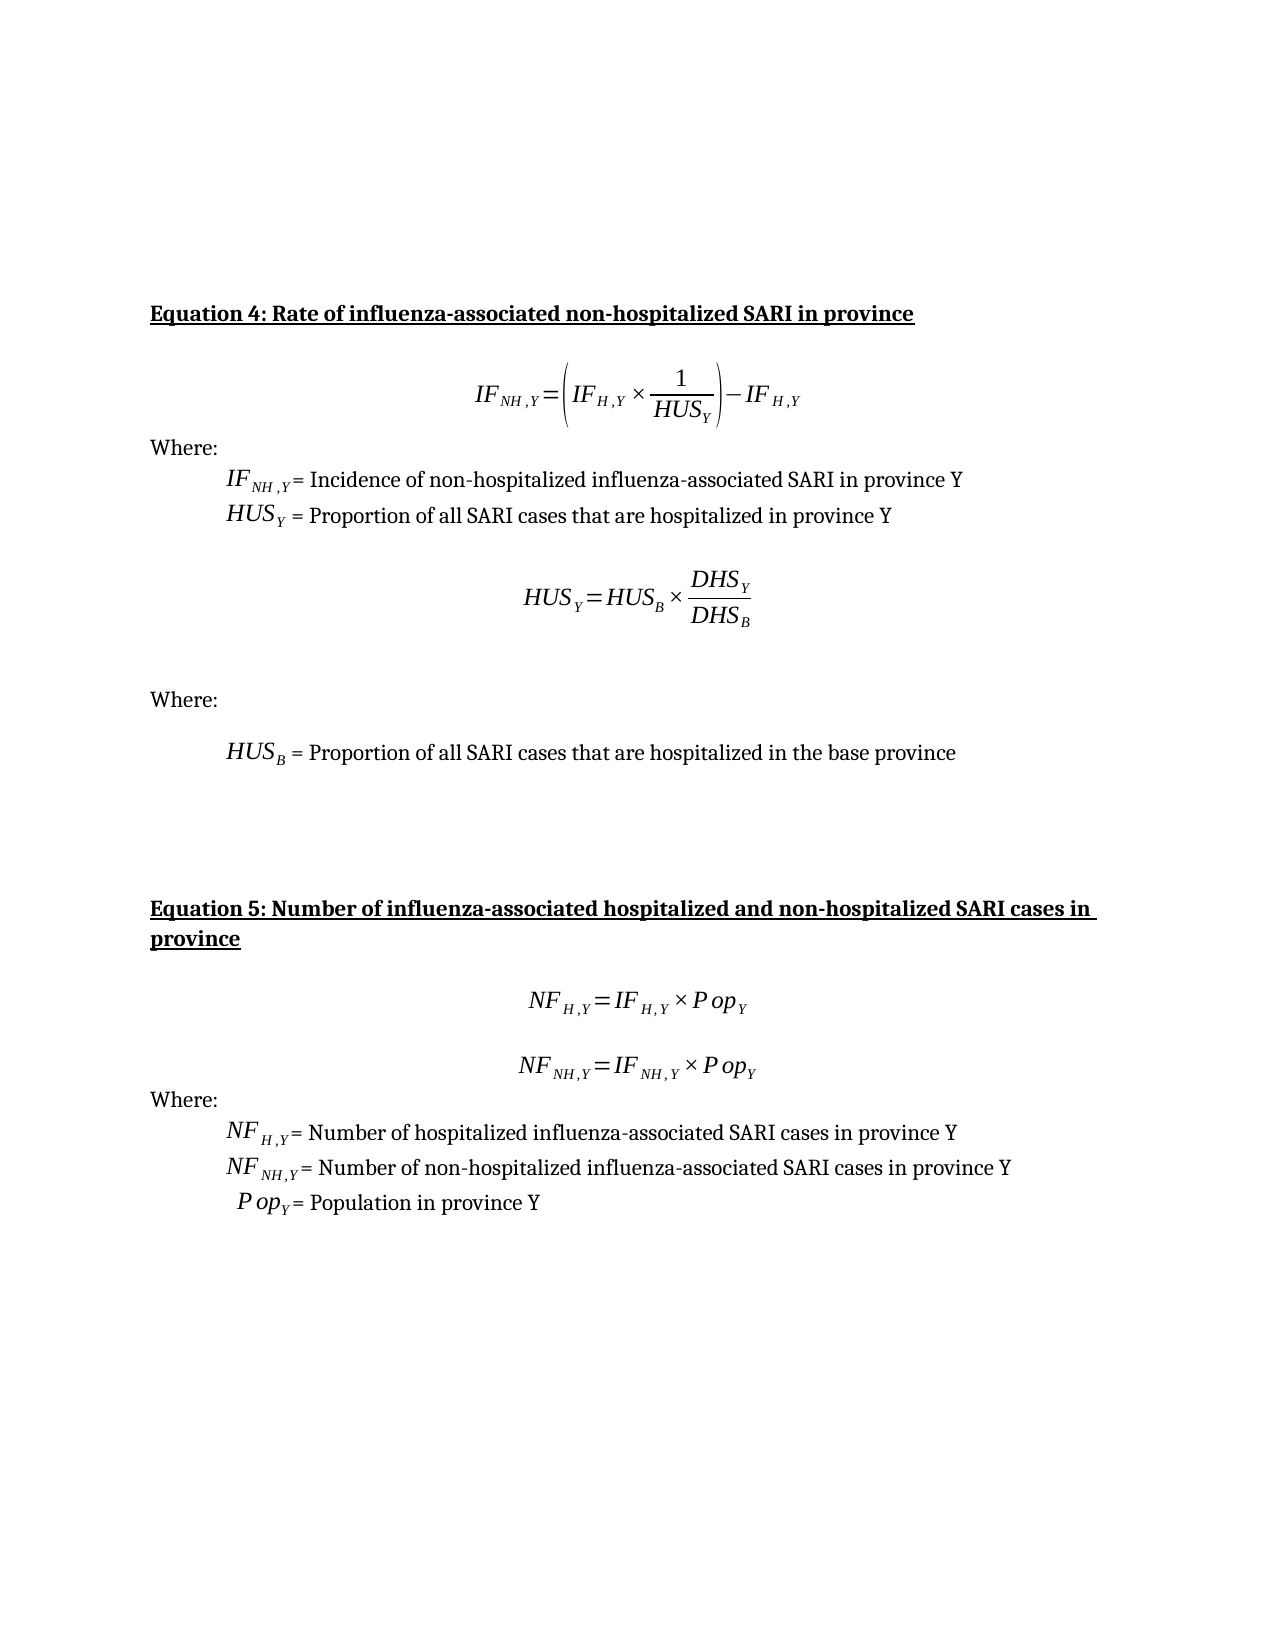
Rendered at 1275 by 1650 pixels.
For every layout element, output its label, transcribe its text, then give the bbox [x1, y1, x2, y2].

text = Incidence of non-hospitalized influenza-associated SARI in province Y [150, 465, 1125, 496]
text Equation 4: Rate of influenza-associated non-hospitalized SARI in province [150, 301, 1125, 327]
text = Population in province Y [150, 1188, 1125, 1219]
text Equation 5: Number of influenza-associated hospitalized and non-hospitalized SARI cases in province [150, 896, 1125, 952]
text = Proportion of all SARI cases that are hospitalized in the base province [150, 738, 1125, 769]
text Where: [150, 687, 1125, 713]
text Where: [150, 1087, 1125, 1113]
text Where: [150, 434, 1125, 461]
text = Number of non-hospitalized influenza-associated SARI cases in province Y [150, 1152, 1125, 1184]
text = Number of hospitalized influenza-associated SARI cases in province Y [150, 1117, 1125, 1148]
text = Proportion of all SARI cases that are hospitalized in province Y [150, 500, 1125, 531]
